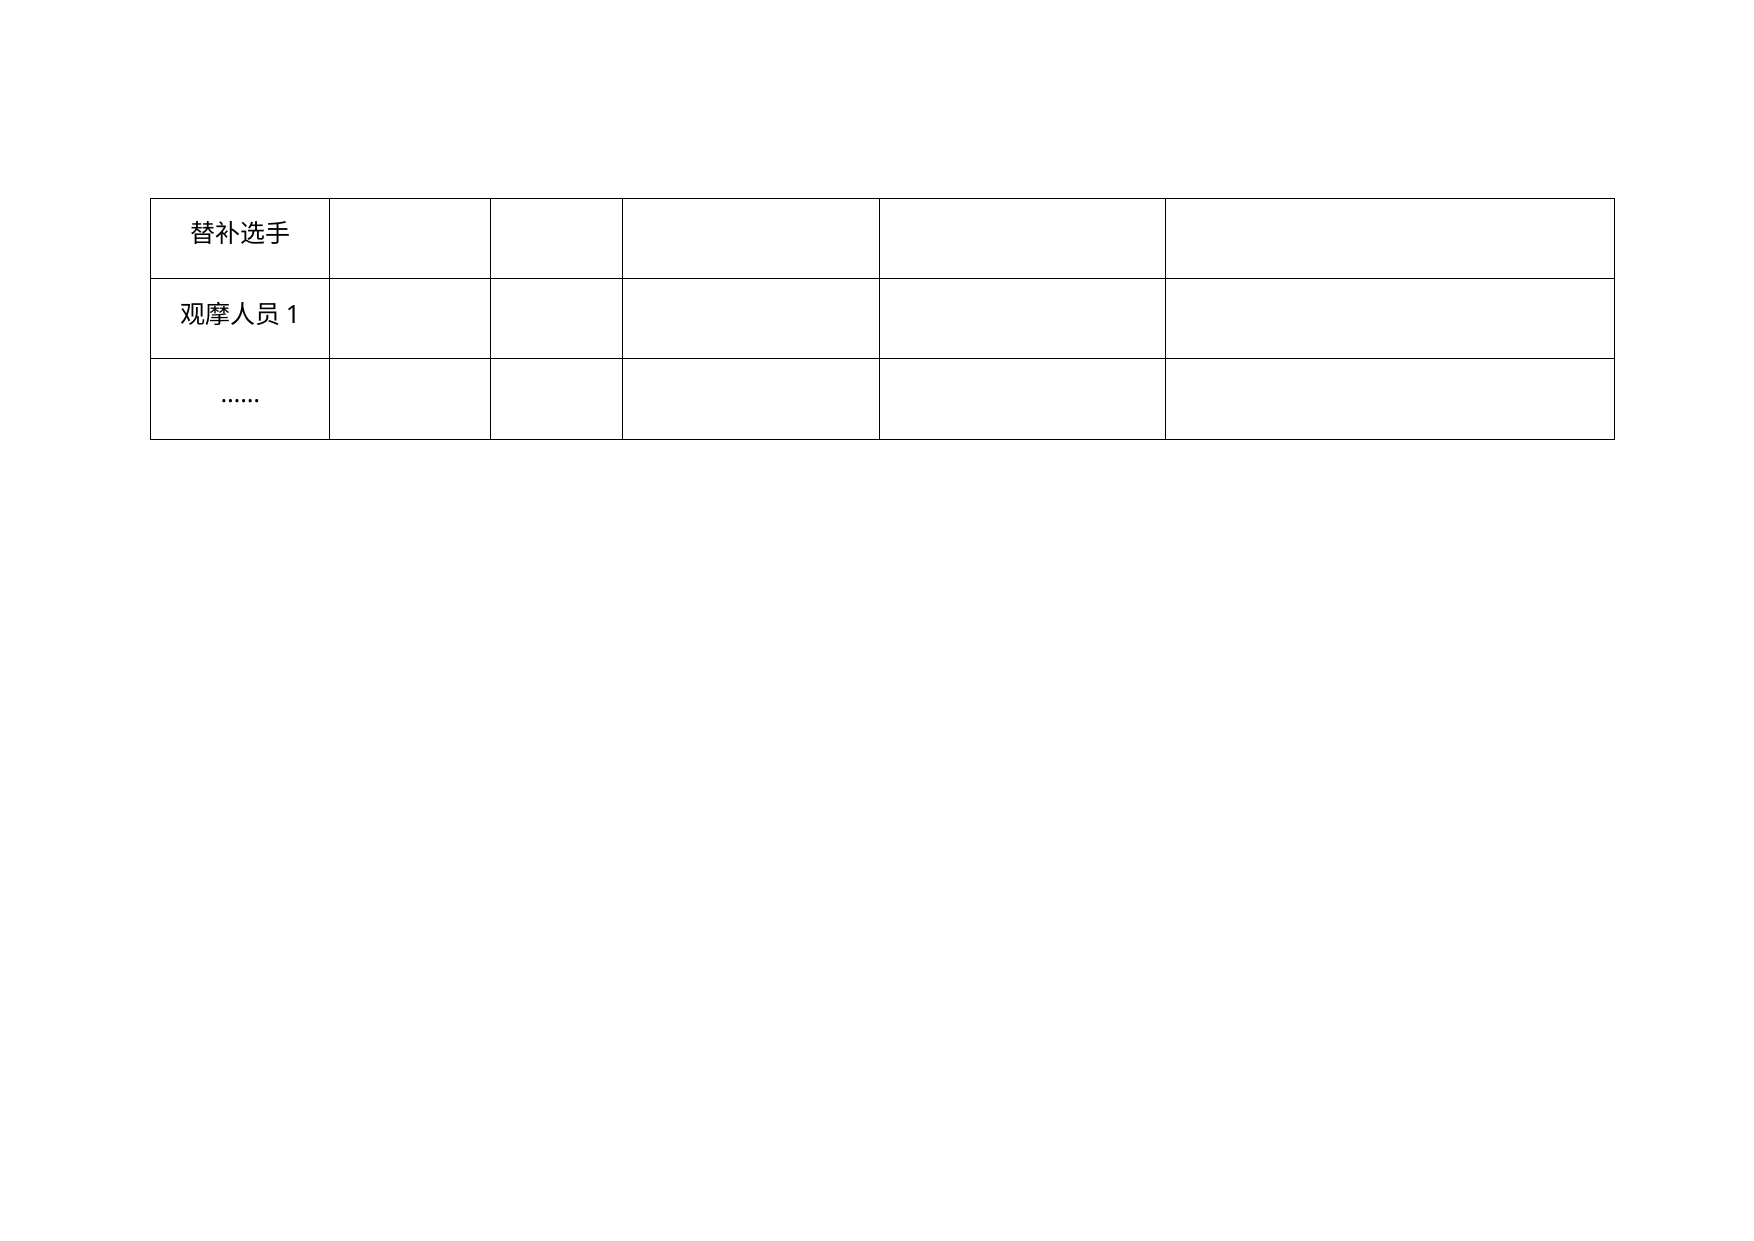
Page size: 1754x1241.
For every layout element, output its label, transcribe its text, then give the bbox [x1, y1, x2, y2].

table_cell [1166, 279, 1614, 358]
table_cell [623, 199, 879, 278]
table_cell [623, 279, 879, 358]
table_cell [880, 359, 1165, 438]
table_cell [1166, 359, 1614, 438]
table_cell [491, 359, 622, 438]
table_cell 替补选手 [151, 199, 329, 278]
table_cell [491, 199, 622, 278]
table_cell [330, 279, 490, 358]
table_cell 观摩人员1 [151, 279, 329, 358]
table_cell …… [151, 359, 329, 438]
table_cell [623, 359, 879, 438]
table_cell [491, 279, 622, 358]
table_cell [330, 359, 490, 438]
table_cell [330, 199, 490, 278]
table_cell [1166, 199, 1614, 278]
table_cell [880, 279, 1165, 358]
table_cell [880, 199, 1165, 278]
